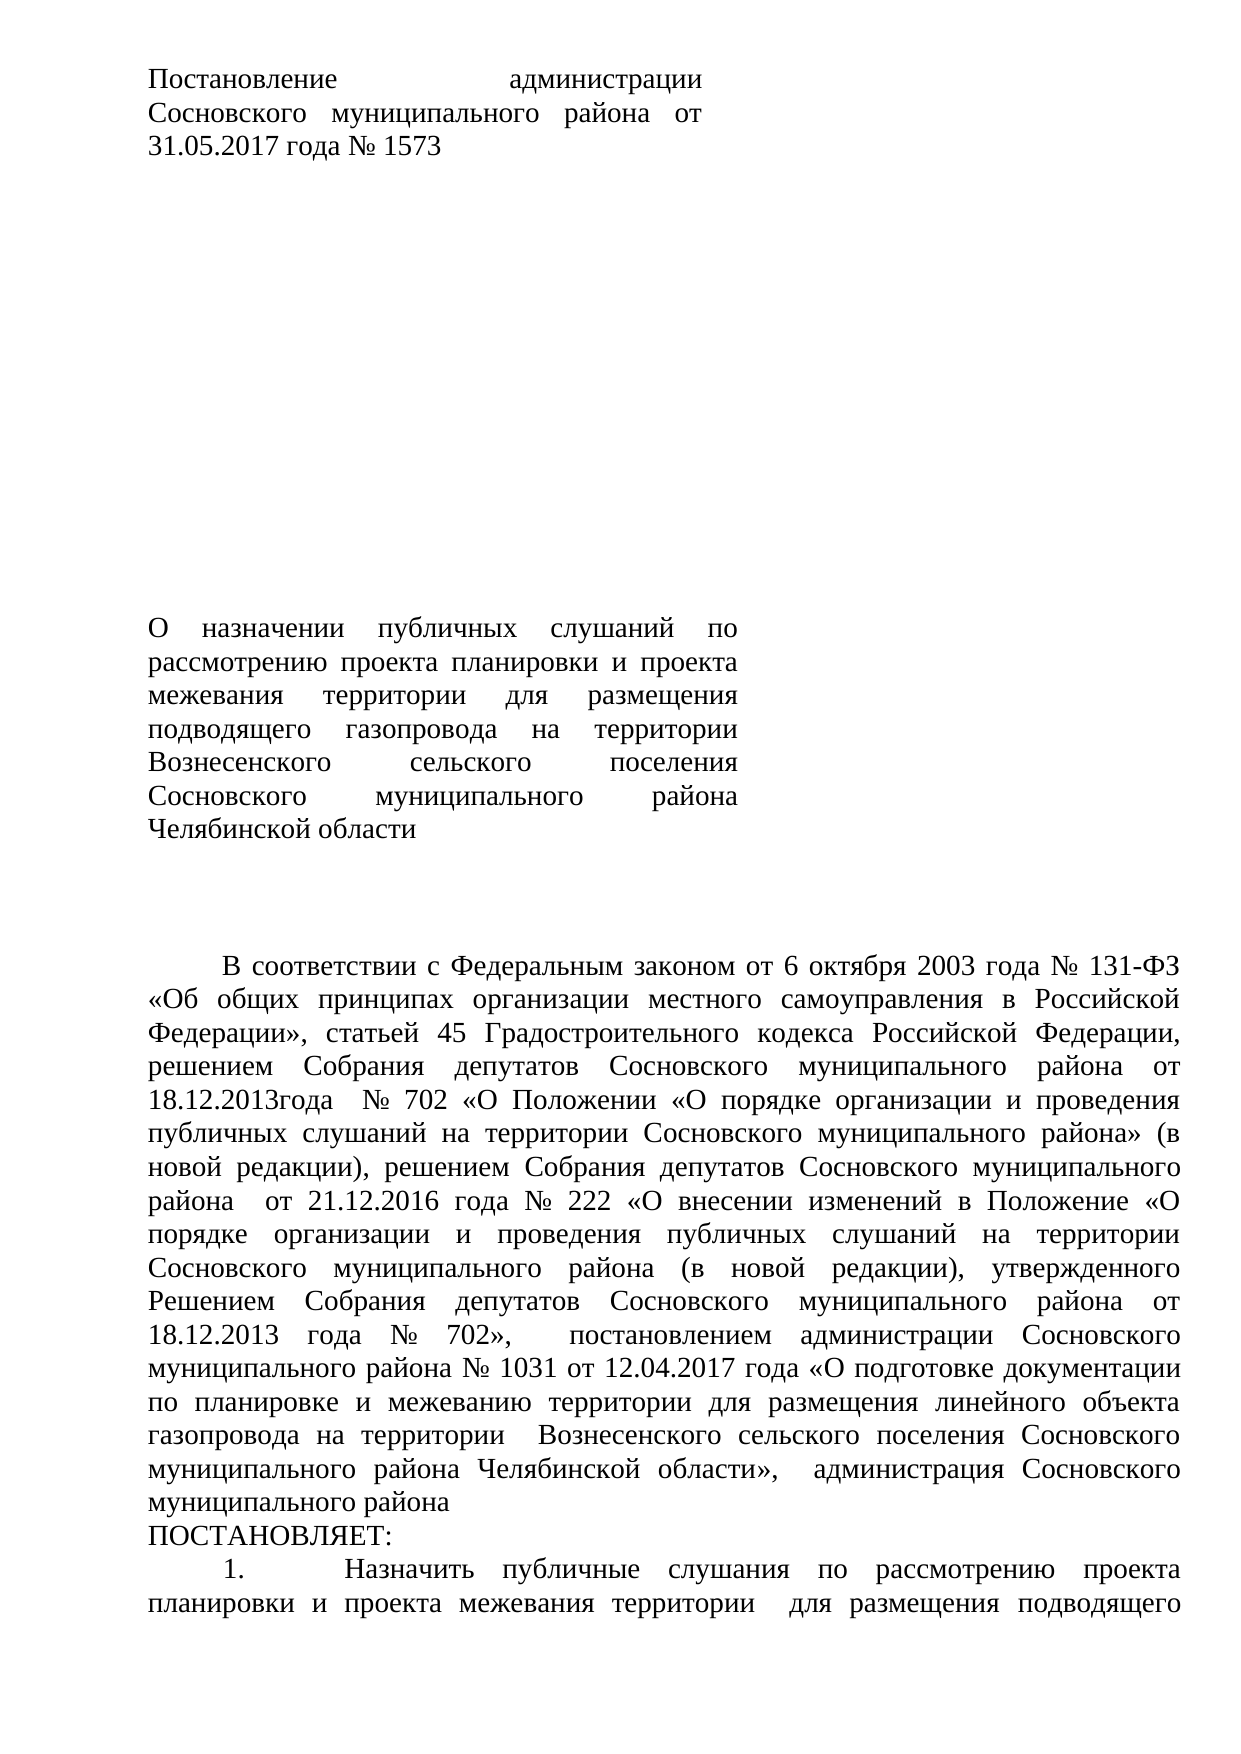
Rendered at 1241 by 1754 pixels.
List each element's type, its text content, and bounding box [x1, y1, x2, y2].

text В соответствии с Федеральным законом от 6 октября 2003 года № 131-ФЗ «Об общих принципах организации местного самоуправления в Российской Федерации», статьей 45 Градостроительного кодекса Российской Федерации, решением Собрания депутатов Сосновского муниципального района от 18.12.2013года № 702 «О Положении «О порядке организации и проведения публичных слушаний на территории Сосновского муниципального района» (в новой редакции), решением Собрания депутатов Сосновского муниципального района от 21.12.2016 года № 222 «О внесении изменений в Положение «О порядке организации и проведения публичных слушаний на территории Сосновского муниципального района (в новой редакции), утвержденного Решением Собрания депутатов Сосновского муниципального района от 18.12.2013 года № 702», постановлением администрации Сосновского муниципального района № 1031 от 12.04.2017 года «О подготовке документации по планировке и межеванию территории для размещения линейного объекта газопровода на территории Вознесенского сельского поселения Сосновского муниципального района Челябинской области», администрация Сосновского муниципального района [148, 948, 1181, 1518]
text ПОСТАНОВЛЯЕТ: [148, 1518, 1181, 1552]
text О назначении публичных слушаний по рассмотрению проекта планировки и проекта межевания территории для размещения подводящего газопровода на территории Вознесенского сельского поселения Сосновского муниципального района Челябинской области [148, 610, 738, 845]
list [148, 1552, 1181, 1619]
text Постановление администрации Сосновского муниципального района от 31.05.2017 года № 1573 [148, 61, 702, 162]
